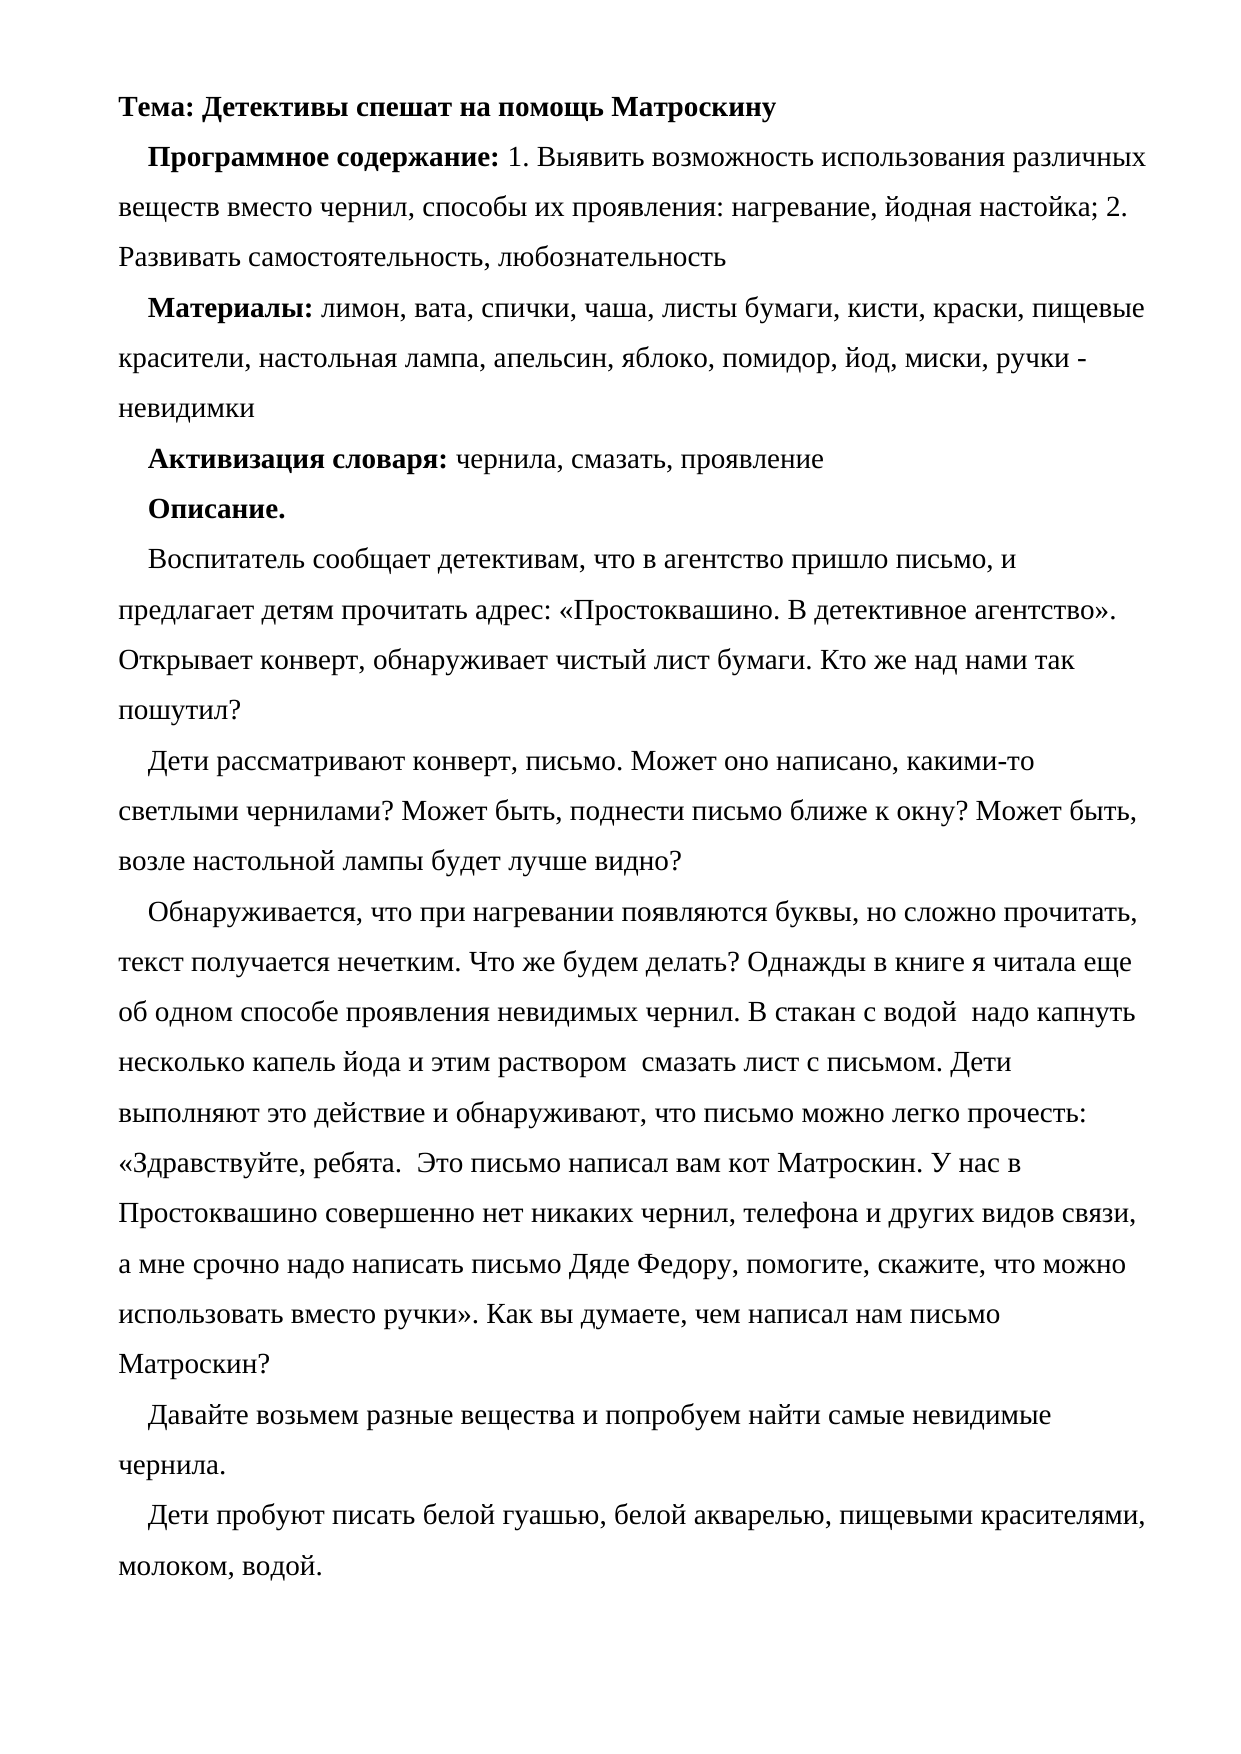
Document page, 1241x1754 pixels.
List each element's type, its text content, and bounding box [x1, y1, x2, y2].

text Давайте возьмем разные вещества и попробуем найти самые невидимые чернила. [118, 1397, 1152, 1481]
text Описание. [118, 491, 1152, 525]
text Дети пробуют писать белой гуашью, белой акварелью, пищевыми красителями, молоком, водой. [118, 1497, 1152, 1581]
text Дети рассматривают конверт, письмо. Может оно написано, какими-то светлыми чернилами? Может быть, поднести письмо ближе к окну? Может быть, возле настольной лампы будет лучше видно? [118, 743, 1152, 877]
text Программное содержание: 1. Выявить возможность использования различных веществ вместо чернил, способы их проявления: нагревание, йодная настойка; 2. Развивать самостоятельность, любознательность [118, 139, 1152, 273]
text Воспитатель сообщает детективам, что в агентство пришло письмо, и предлагает детям прочитать адрес: «Простоквашино. В детективное агентство». Открывает конверт, обнаруживает чистый лист бумаги. Кто же над нами так пошутил? [118, 541, 1152, 726]
text Тема: Детективы спешат на помощь Матроскину [118, 89, 1152, 122]
text Обнаруживается, что при нагревании появляются буквы, но сложно прочитать, текст получается нечетким. Что же будем делать? Однажды в книге я читала еще об одном способе проявления невидимых чернил. В стакан с водой надо капнуть несколько капель йода и этим раствором смазать лист с письмом. Дети выполняют это действие и обнаруживают, что письмо можно легко прочесть: «Здравствуйте, ребята. Это письмо написал вам кот Матроскин. У нас в Простоквашино совершенно нет никаких чернил, телефона и других видов связи, а мне срочно надо написать письмо Дяде Федору, помогите, скажите, что можно использовать вместо ручки». Как вы думаете, чем написал нам письмо Матроскин? [118, 894, 1152, 1380]
text Материалы: лимон, вата, спички, чаша, листы бумаги, кисти, краски, пищевые красители, настольная лампа, апельсин, яблоко, помидор, йод, миски, ручки - невидимки [118, 290, 1152, 424]
text Активизация словаря: чернила, смазать, проявление [118, 441, 1152, 474]
